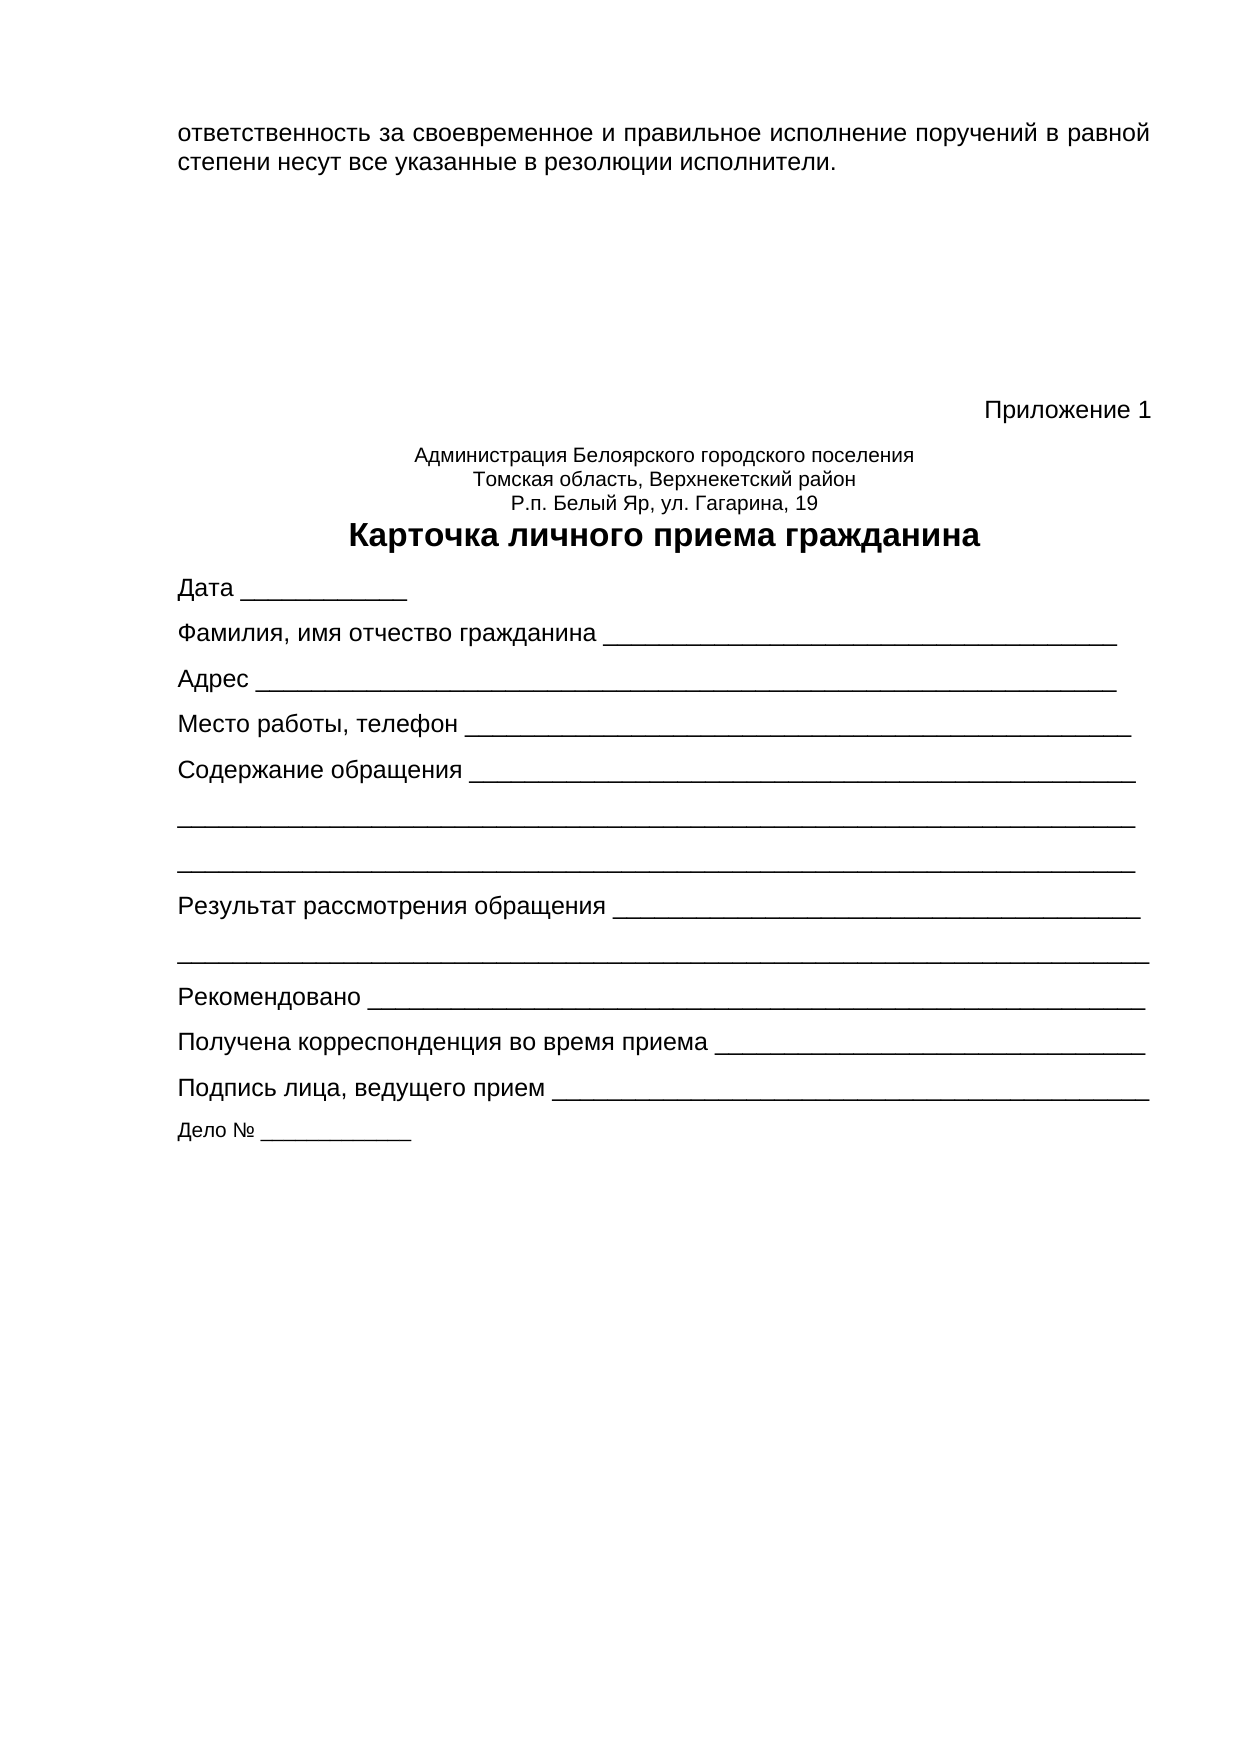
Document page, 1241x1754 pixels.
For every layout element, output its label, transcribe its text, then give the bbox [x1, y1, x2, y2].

text Получена корреспонденция во время приема _______________________________ [177, 1027, 1152, 1056]
text Адрес ______________________________________________________________ [177, 664, 1152, 692]
text Администрация Белоярского городского поселения [177, 443, 1152, 467]
text Содержание обращения ________________________________________________ [177, 754, 1152, 783]
text Результат рассмотрения обращения ______________________________________ [177, 891, 1152, 919]
text Подпись лица, ведущего прием ___________________________________________ [177, 1072, 1152, 1101]
text Место работы, телефон ________________________________________________ [177, 709, 1152, 738]
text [177, 118, 1152, 176]
text Приложение 1 [177, 395, 1152, 424]
text Р.п. Белый Яр, ул. Гагарина, 19 [177, 491, 1152, 515]
text _____________________________________________________________________ [177, 845, 1152, 874]
text Дело № _____________ [177, 1118, 1152, 1142]
text Дата ____________ [177, 573, 1152, 602]
text Карточка личного приема гражданина [177, 515, 1152, 553]
text Томская область, Верхнекетский район [177, 467, 1152, 491]
text _____________________________________________________________________ [177, 800, 1152, 829]
text Фамилия, имя отчество гражданина _____________________________________ [177, 618, 1152, 647]
text Рекомендовано ________________________________________________________ [177, 982, 1152, 1010]
text ______________________________________________________________________ [177, 936, 1152, 965]
